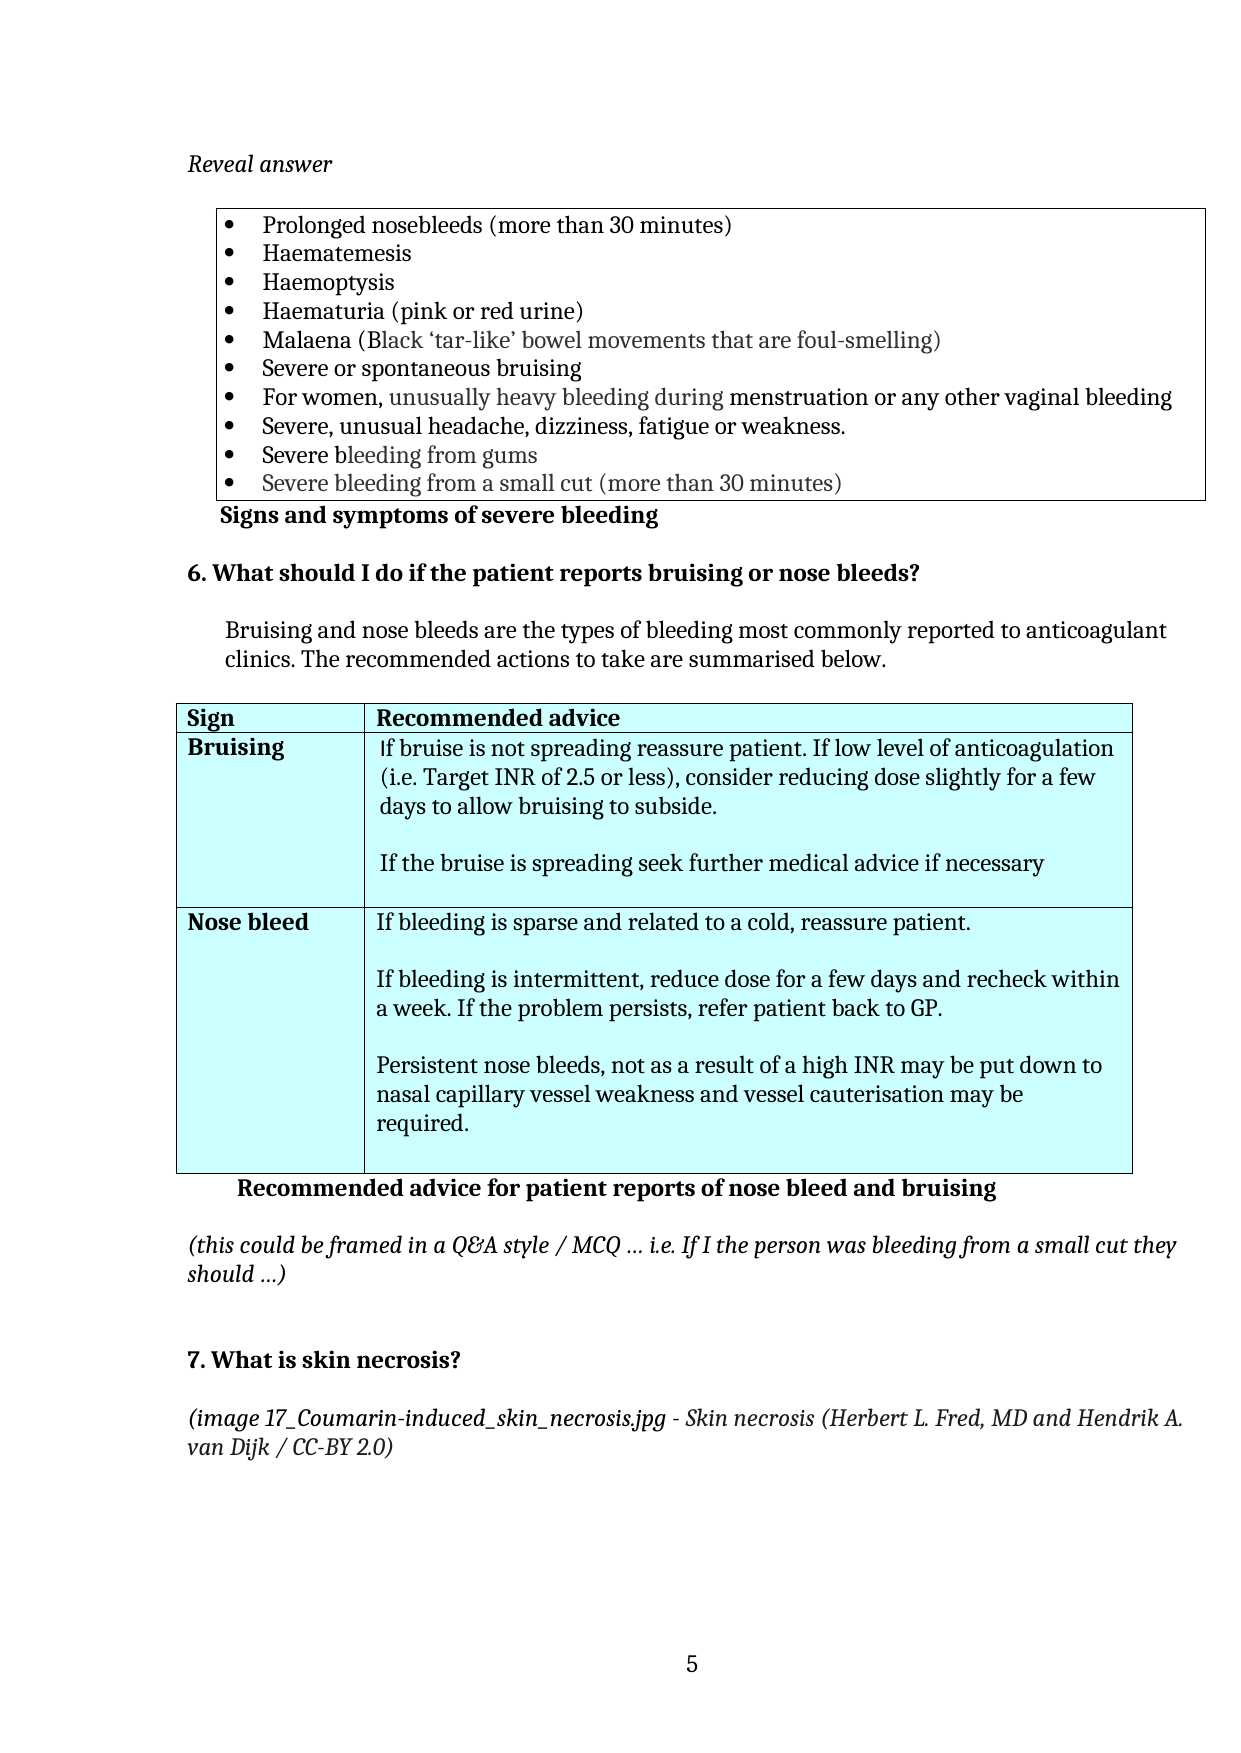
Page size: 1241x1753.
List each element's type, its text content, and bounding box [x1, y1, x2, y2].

list Malaena (Black ‘tar-like’ bowel movements that are foul-smelling) [217, 322, 1205, 351]
text Bruising and nose bleeds are the types of bleeding most commonly reported to anticoagulant clinics. The recommended actions to take are summarised below. [225, 616, 1197, 674]
table_cell Nose bleed [177, 908, 364, 1173]
list Haemoptysis [217, 265, 1205, 294]
text Recommended advice for patient reports of nose bleed and bruising [187, 1174, 1197, 1202]
list Severe, unusual headache, dizziness, fatigue or weakness. [217, 409, 1205, 437]
text (this could be framed in a Q&A style / MCQ … i.e. If I the person was bleeding from a small cut they should …) [187, 1231, 1197, 1289]
list Severe bleeding from a small cut (more than 30 minutes) [217, 466, 1205, 500]
text (image 17_Coumarin-induced_skin_necrosis.jpg - Skin necrosis (Herbert L. Fred, MD and Hendrik A. van Dijk / CC-BY 2.0) [187, 1404, 1197, 1461]
text 7. What is skin necrosis? [187, 1346, 1197, 1375]
text 6. What should I do if the patient reports bruising or nose bleeds? [187, 559, 1197, 587]
list Severe bleeding from gums [217, 437, 1205, 466]
list Severe or spontaneous bruising [217, 351, 1205, 380]
table_cell Bruising [177, 733, 364, 907]
text Reveal answer [187, 150, 1197, 179]
list For women, unusually heavy bleeding during menstruation or any other vaginal bleeding [217, 380, 1205, 409]
list Prolonged nosebleeds (more than 30 minutes) [217, 209, 1205, 236]
table_cell If bruise is not spreading reassure patient. If low level of anticoagulation (i.e. Target INR of 2.5 or less), consider reducing dose slightly for a few days to allow bruising to subside. If the bruise is spreading seek further medical advice if necessary [365, 733, 1132, 907]
list Haematemesis [217, 236, 1205, 265]
list Haematuria (pink or red urine) [217, 294, 1205, 322]
table_cell If bleeding is sparse and related to a cold, reassure patient. If bleeding is intermittent, reduce dose for a few days and recheck within a week. If the problem persists, refer patient back to GP. Persistent nose bleeds, not as a result of a high INR may be put down to nasal capillary vessel weakness and vessel cauterisation may be required. [365, 908, 1132, 1173]
table_header Recommended advice [365, 704, 1132, 732]
table_header Sign [177, 704, 364, 732]
text Signs and symptoms of severe bleeding [187, 501, 1197, 530]
